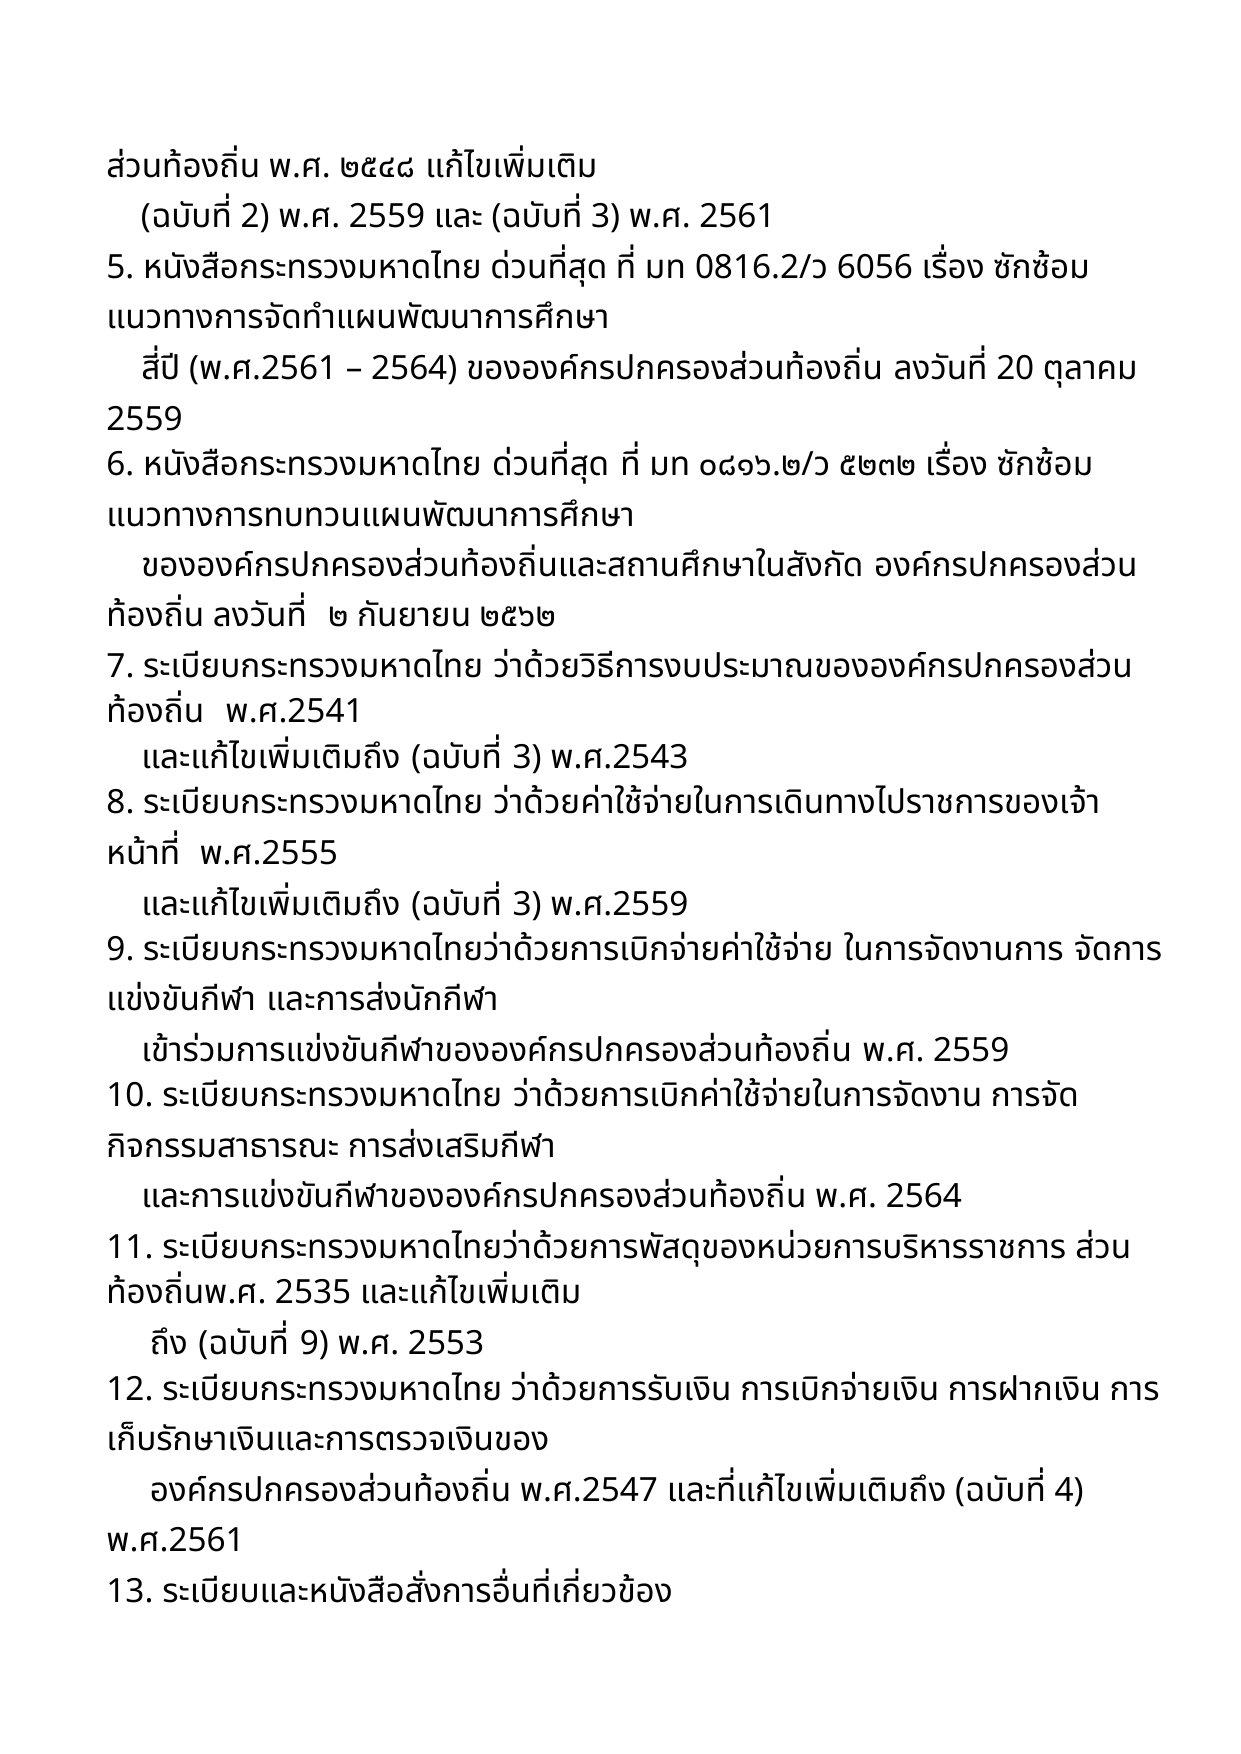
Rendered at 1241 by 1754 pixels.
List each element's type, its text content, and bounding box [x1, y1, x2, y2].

text และการแข่งขันกีฬาขององค์กรปกครองส่วนท้องถิ่น พ.ศ. 2564 [106, 1172, 1163, 1223]
text 11. ระเบียบกระทรวงมหาดไทยว่าด้วยการพัสดุของหน่วยการบริหารราชการ ส่วนท้องถิ่นพ.ศ. 2535 และแก้ไขเพิ่มเติม [106, 1223, 1163, 1319]
text 6. หนังสือกระทรวงมหาดไทย ด่วนที่สุด ที่ มท ๐๘๑๖.๒/ว ๕๒๓๒ เรื่อง ซักซ้อมแนวทางการทบทวนแผนพัฒนาการศึกษา [106, 440, 1163, 541]
text 7. ระเบียบกระทรวงมหาดไทย ว่าด้วยวิธีการงบประมาณขององค์กรปกครองส่วนท้องถิ่น พ.ศ.2541 [106, 642, 1163, 733]
text และแก้ไขเพิ่มเติมถึง (ฉบับที่ 3) พ.ศ.2559 [106, 879, 1163, 925]
text และแก้ไขเพิ่มเติมถึง (ฉบับที่ 3) พ.ศ.2543 [106, 733, 1163, 778]
text 9. ระเบียบกระทรวงมหาดไทยว่าด้วยการเบิกจ่ายค่าใช้จ่าย ในการจัดงานการ จัดการแข่งขันกีฬา และการส่งนักกีฬา [106, 925, 1163, 1026]
text (ฉบับที่ 2) พ.ศ. 2559 และ (ฉบับที่ 3) พ.ศ. 2561 [106, 192, 1163, 243]
text สี่ปี (พ.ศ.2561 – 2564) ขององค์กรปกครองส่วนท้องถิ่น ลงวันที่ 20 ตุลาคม 2559 [106, 344, 1163, 440]
text 5. หนังสือกระทรวงมหาดไทย ด่วนที่สุด ที่ มท 0816.2/ว 6056 เรื่อง ซักซ้อมแนวทางการจัดทำแผนพัฒนาการศึกษา [106, 243, 1163, 344]
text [106, 142, 1163, 192]
text 10. ระเบียบกระทรวงมหาดไทย ว่าด้วยการเบิกค่าใช้จ่ายในการจัดงาน การจัดกิจกรรมสาธารณะ การส่งเสริมกีฬา [106, 1071, 1163, 1172]
text 8. ระเบียบกระทรวงมหาดไทย ว่าด้วยค่าใช้จ่ายในการเดินทางไปราชการของเจ้าหน้าที่ พ.ศ.2555 [106, 778, 1163, 879]
text เข้าร่วมการแข่งขันกีฬาขององค์กรปกครองส่วนท้องถิ่น พ.ศ. 2559 [106, 1026, 1163, 1071]
text 12. ระเบียบกระทรวงมหาดไทย ว่าด้วยการรับเงิน การเบิกจ่ายเงิน การฝากเงิน การเก็บรักษาเงินและการตรวจเงินของ [106, 1364, 1163, 1465]
text ถึง (ฉบับที่ 9) พ.ศ. 2553 [106, 1319, 1163, 1364]
text องค์กรปกครองส่วนท้องถิ่น พ.ศ.2547 และที่แก้ไขเพิ่มเติมถึง (ฉบับที่ 4) พ.ศ.2561 [106, 1465, 1163, 1567]
text 13. ระเบียบและหนังสือสั่งการอื่นที่เกี่ยวข้อง [106, 1567, 1163, 1617]
text ขององค์กรปกครองส่วนท้องถิ่นและสถานศึกษาในสังกัด องค์กรปกครองส่วนท้องถิ่น ลงวันที่ ๒ กันยายน ๒๕๖๒ [106, 541, 1163, 642]
